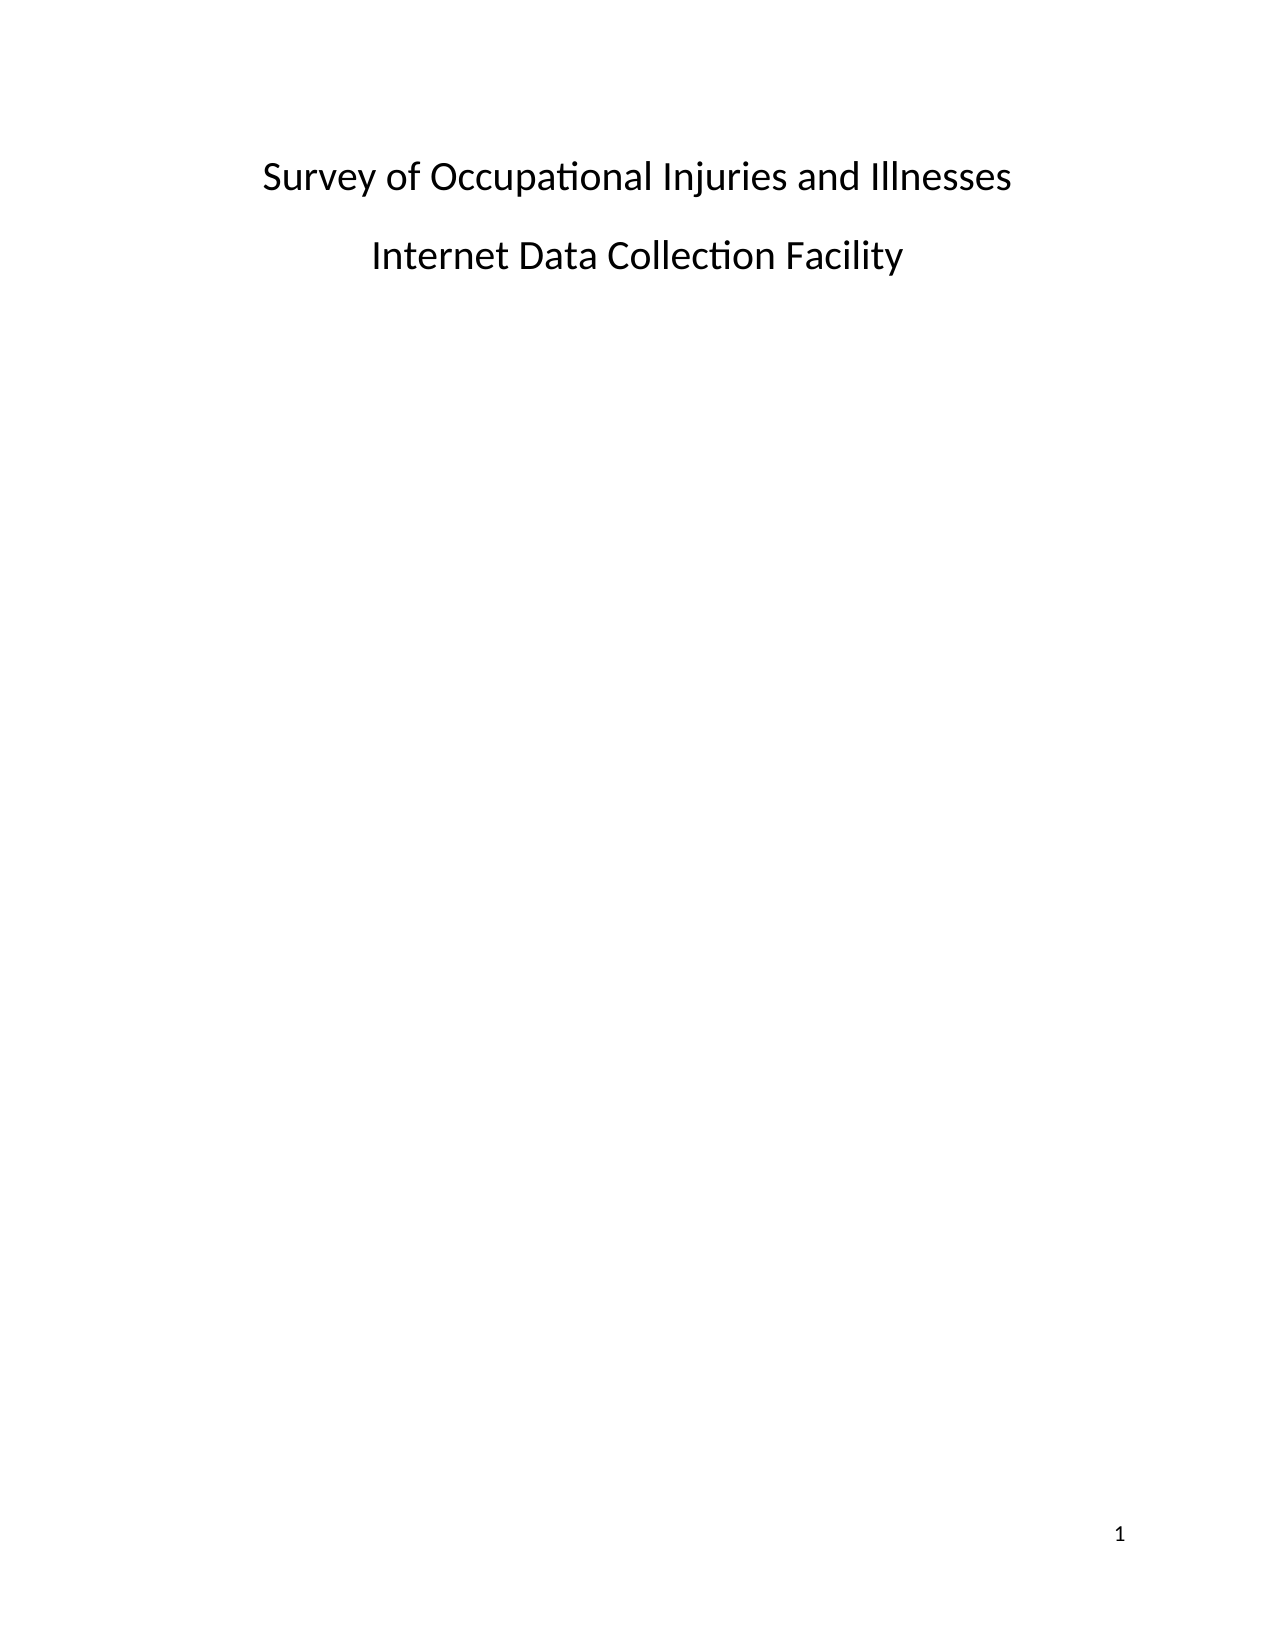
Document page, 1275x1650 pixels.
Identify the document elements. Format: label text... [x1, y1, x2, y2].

text Survey of Occupational Injuries and Illnesses [150, 150, 1125, 201]
text Internet Data Collection Facility [150, 229, 1125, 280]
